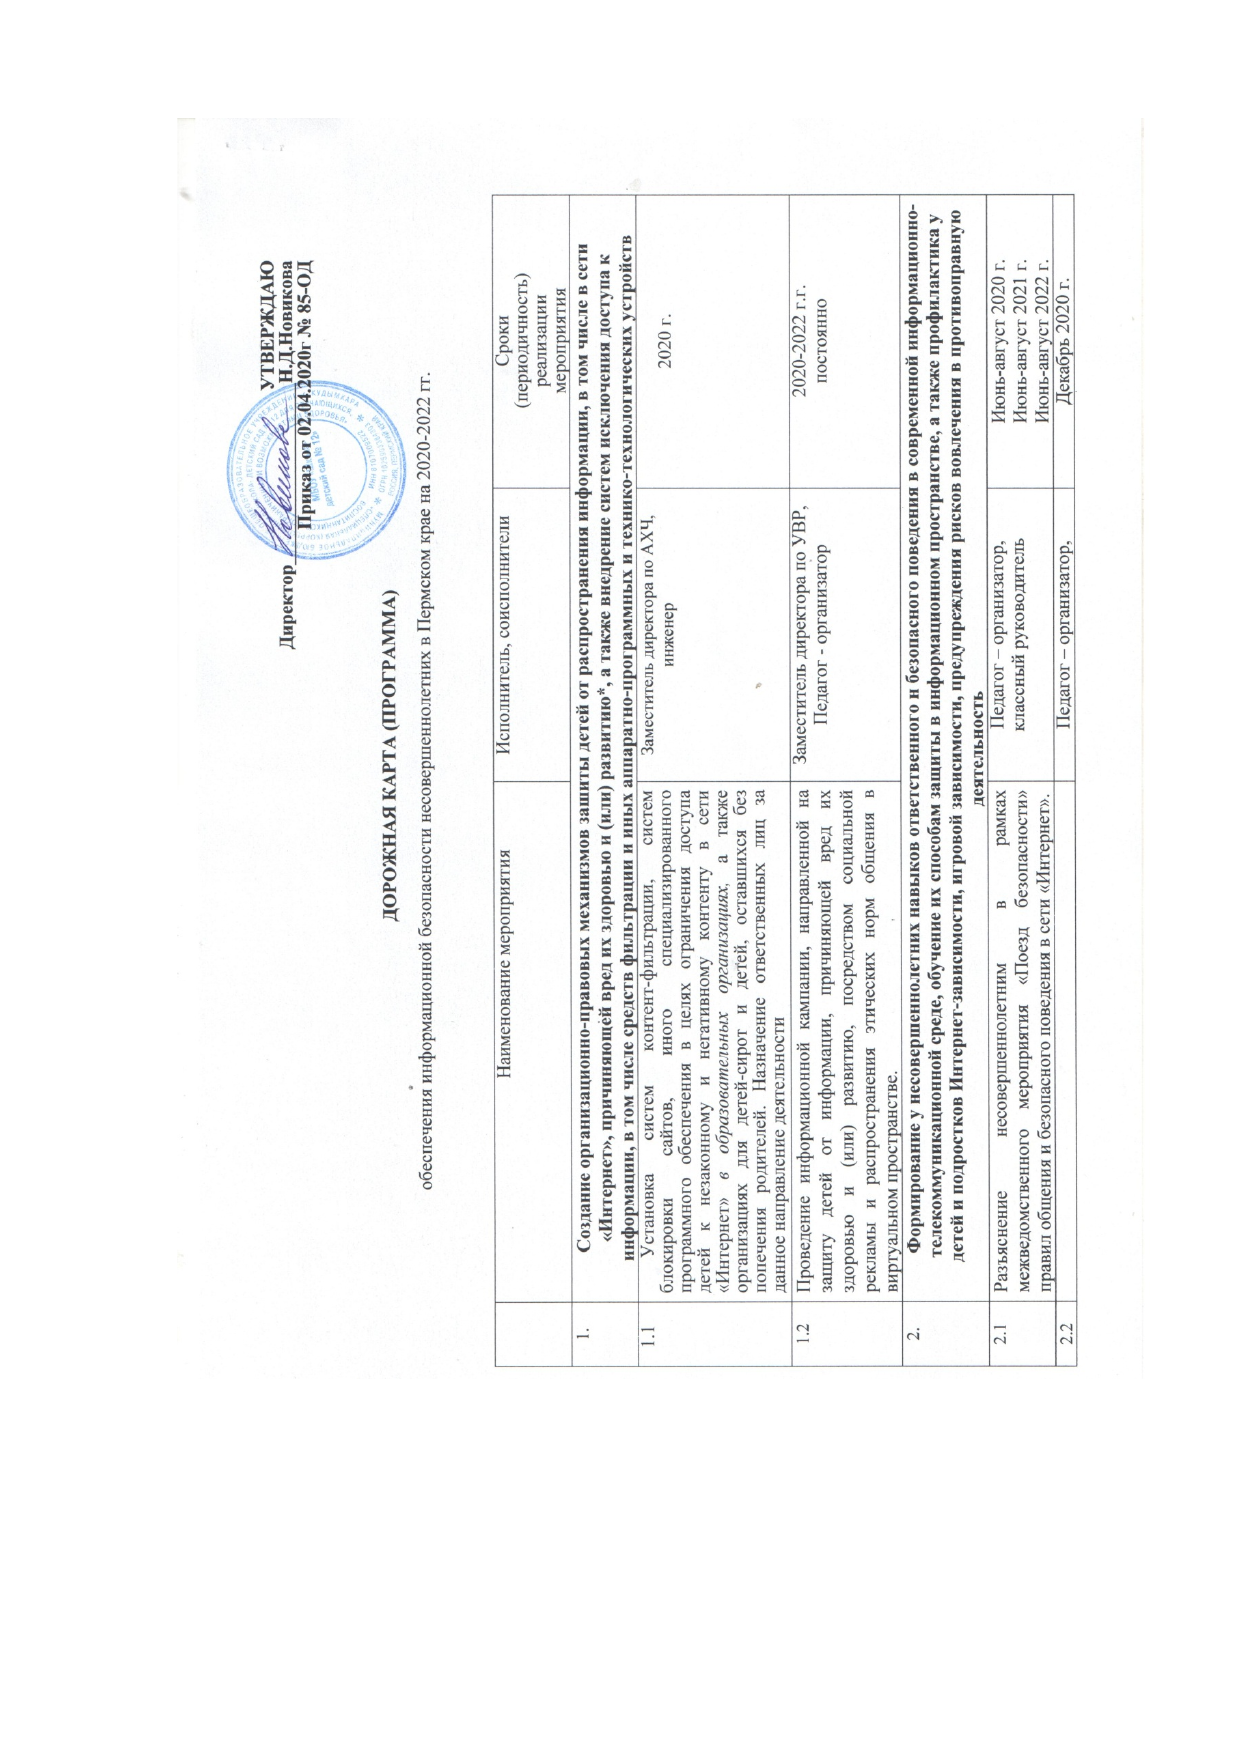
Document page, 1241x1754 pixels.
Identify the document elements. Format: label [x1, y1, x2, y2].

picture [177, 118, 1152, 1379]
